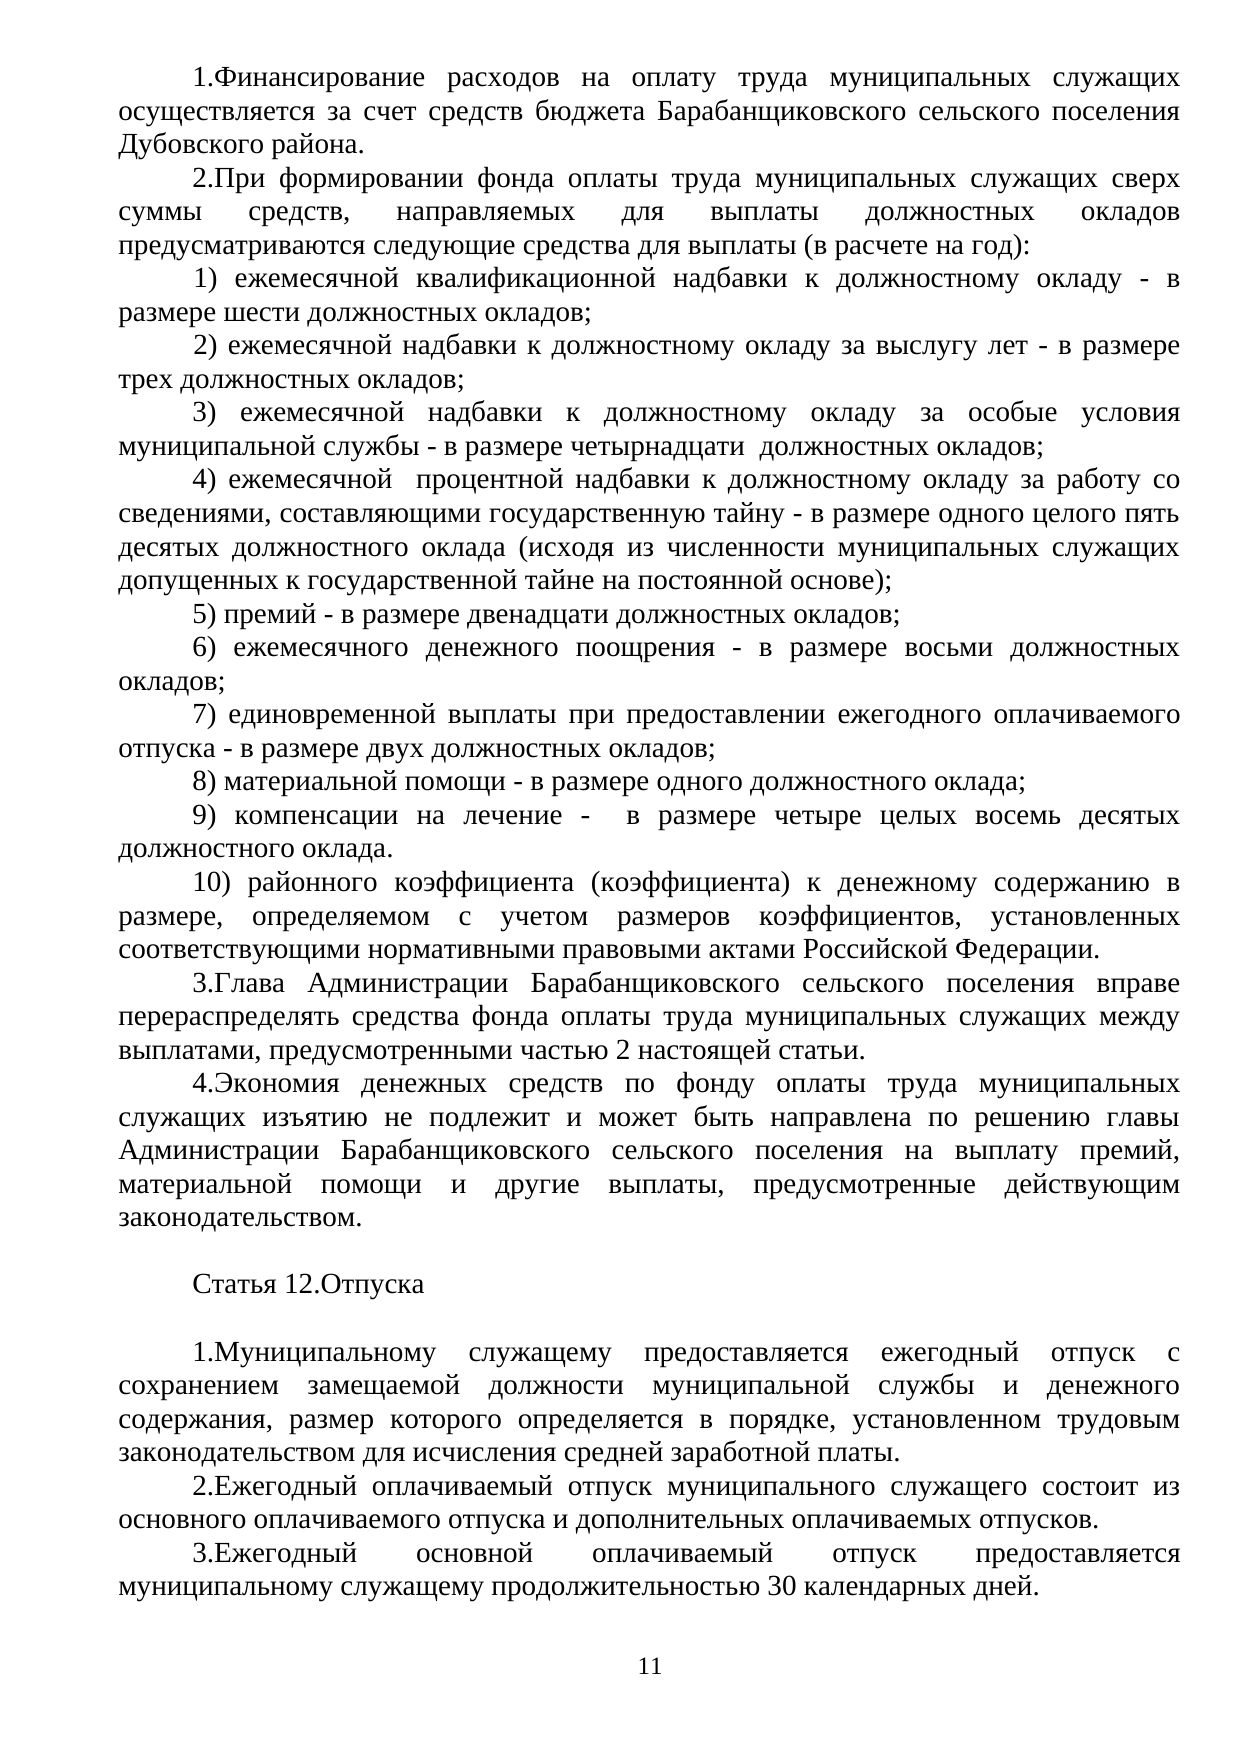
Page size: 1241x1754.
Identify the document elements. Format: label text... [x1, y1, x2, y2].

text 3.Ежегодный основной оплачиваемый отпуск предоставляется муниципальному служащему продолжительностью 30 календарных дней. [118, 1535, 1181, 1602]
text 4.Экономия денежных средств по фонду оплаты труда муниципальных служащих изъятию не подлежит и может быть направлена по решению главы Администрации Барабанщиковского сельского поселения на выплату премий, материальной помощи и другие выплаты, предусмотренные действующим законодательством. [118, 1065, 1181, 1233]
text 1) ежемесячной квалификационной надбавки к должностному окладу - в размере шести должностных окладов; [118, 260, 1181, 327]
text 10) районного коэффициента (коэффициента) к денежному содержанию в размере, определяемом с учетом размеров коэффициентов, установленных соответствующими нормативными правовыми актами Российской Федерации. [118, 864, 1181, 965]
text 1.Муниципальному служащему предоставляется ежегодный отпуск с сохранением замещаемой должности муниципальной службы и денежного содержания, размер которого определяется в порядке, установленном трудовым законодательством для исчисления средней заработной платы. [118, 1334, 1181, 1468]
text Статья 12.Отпуска [118, 1267, 1181, 1300]
text 5) премий - в размере двенадцати должностных окладов; [118, 596, 1181, 629]
text 9) компенсации на лечение - в размере четыре целых восемь десятых должностного оклада. [118, 797, 1181, 864]
text 7) единовременной выплаты при предоставлении ежегодного оплачиваемого отпуска - в размере двух должностных окладов; [118, 696, 1181, 763]
text 4) ежемесячной процентной надбавки к должностному окладу за работу со сведениями, составляющими государственную тайну - в размере одного целого пять десятых должностного оклада (исходя из численности муниципальных служащих допущенных к государственной тайне на постоянной основе); [118, 462, 1181, 596]
text 2.При формировании фонда оплаты труда муниципальных служащих сверх суммы средств, направляемых для выплаты должностных окладов предусматриваются следующие средства для выплаты (в расчете на год): [118, 160, 1181, 260]
text 8) материальной помощи - в размере одного должностного оклада; [118, 763, 1181, 797]
text 2.Ежегодный оплачиваемый отпуск муниципального служащего состоит из основного оплачиваемого отпуска и дополнительных оплачиваемых отпусков. [118, 1468, 1181, 1535]
text 3.Глава Администрации Барабанщиковского сельского поселения вправе перераспределять средства фонда оплаты труда муниципальных служащих между выплатами, предусмотренными частью 2 настоящей статьи. [118, 965, 1181, 1065]
text 1.Финансирование расходов на оплату труда муниципальных служащих осуществляется за счет средств бюджета Барабанщиковского сельского поселения Дубовского района. [118, 59, 1181, 160]
text 2) ежемесячной надбавки к должностному окладу за выслугу лет - в размере трех должностных окладов; [118, 327, 1181, 394]
text 6) ежемесячного денежного поощрения - в размере восьми должностных окладов; [118, 629, 1181, 696]
text 3) ежемесячной надбавки к должностному окладу за особые условия муниципальной службы - в размере четырнадцати должностных окладов; [118, 394, 1181, 462]
